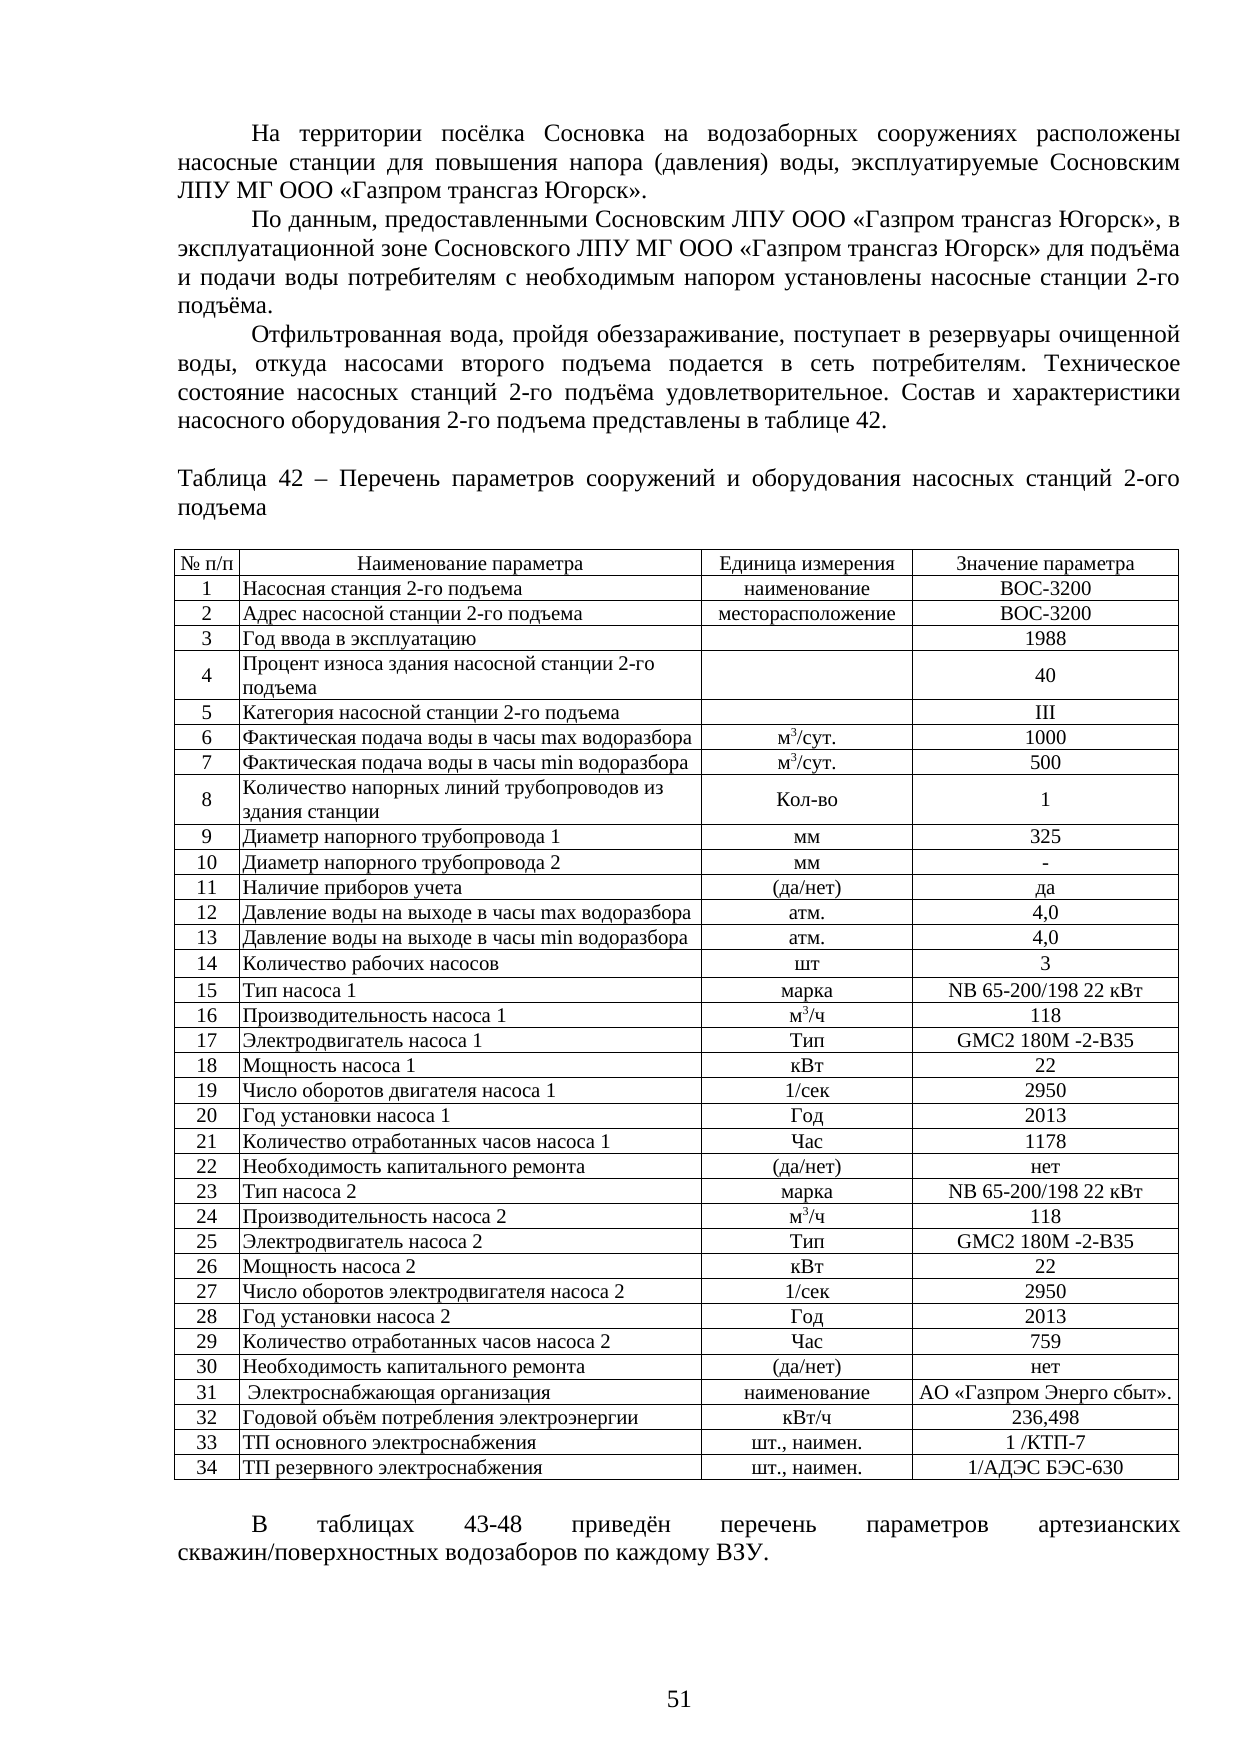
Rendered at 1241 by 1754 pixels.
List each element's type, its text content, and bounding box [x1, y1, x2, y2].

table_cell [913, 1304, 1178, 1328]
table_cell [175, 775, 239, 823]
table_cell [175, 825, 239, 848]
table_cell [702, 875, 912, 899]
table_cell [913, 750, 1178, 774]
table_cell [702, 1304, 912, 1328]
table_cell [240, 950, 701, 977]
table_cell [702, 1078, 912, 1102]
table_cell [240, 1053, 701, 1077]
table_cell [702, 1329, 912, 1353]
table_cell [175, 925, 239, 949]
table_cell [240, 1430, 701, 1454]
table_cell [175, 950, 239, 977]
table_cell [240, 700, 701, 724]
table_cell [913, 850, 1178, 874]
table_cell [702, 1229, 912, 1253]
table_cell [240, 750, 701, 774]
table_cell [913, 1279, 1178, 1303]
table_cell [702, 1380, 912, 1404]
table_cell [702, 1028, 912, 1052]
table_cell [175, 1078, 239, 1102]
text Отфильтрованная вода, пройдя обеззараживание, поступает в резервуары очищенной воды, откуда насосами второго подъема подается в сеть потребителям. Техническое состояние насосных станций 2-го подъёма удовлетворительное. Состав и характеристики насосного оборудования 2-го подъема представлены в таблице 42. [177, 319, 1181, 434]
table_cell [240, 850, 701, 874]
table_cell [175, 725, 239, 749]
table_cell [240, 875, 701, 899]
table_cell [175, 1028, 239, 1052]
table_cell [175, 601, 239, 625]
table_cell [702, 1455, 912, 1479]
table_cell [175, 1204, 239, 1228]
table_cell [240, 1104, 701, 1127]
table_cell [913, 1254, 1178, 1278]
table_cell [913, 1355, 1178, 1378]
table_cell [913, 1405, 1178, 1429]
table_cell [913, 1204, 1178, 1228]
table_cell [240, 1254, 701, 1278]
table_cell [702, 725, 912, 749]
text По данным, предоставленными Сосновским ЛПУ ООО «Газпром трансгаз Югорск», в эксплуатационной зоне Сосновского ЛПУ МГ ООО «Газпром трансгаз Югорск» для подъёма и подачи воды потребителям с необходимым напором установлены насосные станции 2-го подъёма. [177, 204, 1181, 319]
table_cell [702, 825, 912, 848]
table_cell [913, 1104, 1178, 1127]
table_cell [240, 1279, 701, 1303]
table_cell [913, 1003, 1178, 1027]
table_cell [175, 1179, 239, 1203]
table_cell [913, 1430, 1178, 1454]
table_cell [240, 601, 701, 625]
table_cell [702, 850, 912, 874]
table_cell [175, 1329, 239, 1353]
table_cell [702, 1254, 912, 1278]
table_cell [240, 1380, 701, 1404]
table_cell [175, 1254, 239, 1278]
text На территории посёлка Сосновка на водозаборных сооружениях расположены насосные станции для повышения напора (давления) воды, эксплуатируемые Сосновским ЛПУ МГ ООО «Газпром трансгаз Югорск». [177, 118, 1181, 204]
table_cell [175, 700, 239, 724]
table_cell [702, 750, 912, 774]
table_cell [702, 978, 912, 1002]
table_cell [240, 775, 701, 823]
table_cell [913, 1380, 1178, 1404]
text Таблица 42 – Перечень параметров сооружений и оборудования насосных станций 2-ого подъема [177, 463, 1181, 521]
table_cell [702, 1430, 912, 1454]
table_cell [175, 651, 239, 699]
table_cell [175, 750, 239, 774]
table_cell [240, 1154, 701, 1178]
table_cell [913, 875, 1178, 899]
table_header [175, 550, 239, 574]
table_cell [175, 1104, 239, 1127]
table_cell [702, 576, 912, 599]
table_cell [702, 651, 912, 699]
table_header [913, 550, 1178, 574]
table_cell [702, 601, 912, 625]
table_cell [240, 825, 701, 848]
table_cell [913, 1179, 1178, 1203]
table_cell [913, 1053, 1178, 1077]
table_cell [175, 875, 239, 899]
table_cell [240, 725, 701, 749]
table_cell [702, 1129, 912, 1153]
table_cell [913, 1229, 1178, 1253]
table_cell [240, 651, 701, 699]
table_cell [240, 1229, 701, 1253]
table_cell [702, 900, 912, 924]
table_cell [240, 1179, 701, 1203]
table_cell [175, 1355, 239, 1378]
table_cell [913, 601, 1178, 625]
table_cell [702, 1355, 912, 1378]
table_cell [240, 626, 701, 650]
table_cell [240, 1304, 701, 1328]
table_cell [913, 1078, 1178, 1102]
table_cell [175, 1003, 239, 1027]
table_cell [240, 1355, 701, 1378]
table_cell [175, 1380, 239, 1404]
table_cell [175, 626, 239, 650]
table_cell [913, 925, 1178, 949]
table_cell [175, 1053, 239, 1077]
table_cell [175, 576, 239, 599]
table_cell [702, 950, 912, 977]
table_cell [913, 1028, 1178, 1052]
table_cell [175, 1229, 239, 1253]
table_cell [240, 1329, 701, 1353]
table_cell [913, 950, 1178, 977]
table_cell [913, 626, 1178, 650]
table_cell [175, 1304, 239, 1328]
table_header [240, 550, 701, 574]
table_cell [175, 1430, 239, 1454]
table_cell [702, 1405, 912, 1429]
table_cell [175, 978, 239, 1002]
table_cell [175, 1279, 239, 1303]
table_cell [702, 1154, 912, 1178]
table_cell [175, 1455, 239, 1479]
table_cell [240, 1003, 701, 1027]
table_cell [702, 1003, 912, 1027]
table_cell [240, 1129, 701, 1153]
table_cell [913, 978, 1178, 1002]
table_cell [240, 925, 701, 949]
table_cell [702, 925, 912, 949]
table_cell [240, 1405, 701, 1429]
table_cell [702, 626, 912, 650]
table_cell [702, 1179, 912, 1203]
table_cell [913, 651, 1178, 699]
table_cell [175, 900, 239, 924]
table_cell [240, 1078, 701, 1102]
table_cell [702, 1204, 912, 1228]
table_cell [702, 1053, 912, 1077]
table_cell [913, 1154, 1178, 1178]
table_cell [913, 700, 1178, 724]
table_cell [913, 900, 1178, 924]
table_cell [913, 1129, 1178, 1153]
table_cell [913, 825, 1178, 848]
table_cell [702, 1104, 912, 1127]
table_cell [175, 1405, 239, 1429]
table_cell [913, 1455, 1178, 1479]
text В таблицах 43-48 приведён перечень параметров артезианских скважин/поверхностных водозаборов по каждому ВЗУ. [177, 1509, 1181, 1566]
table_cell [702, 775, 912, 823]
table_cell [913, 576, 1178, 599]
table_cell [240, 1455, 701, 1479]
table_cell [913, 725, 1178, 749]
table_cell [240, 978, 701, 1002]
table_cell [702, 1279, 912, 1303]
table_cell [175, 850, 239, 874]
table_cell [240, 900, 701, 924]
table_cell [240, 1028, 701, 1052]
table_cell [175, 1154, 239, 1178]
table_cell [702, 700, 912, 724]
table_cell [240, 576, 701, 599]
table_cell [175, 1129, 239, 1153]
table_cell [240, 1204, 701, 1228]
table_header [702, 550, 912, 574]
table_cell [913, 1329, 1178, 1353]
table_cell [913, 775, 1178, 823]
